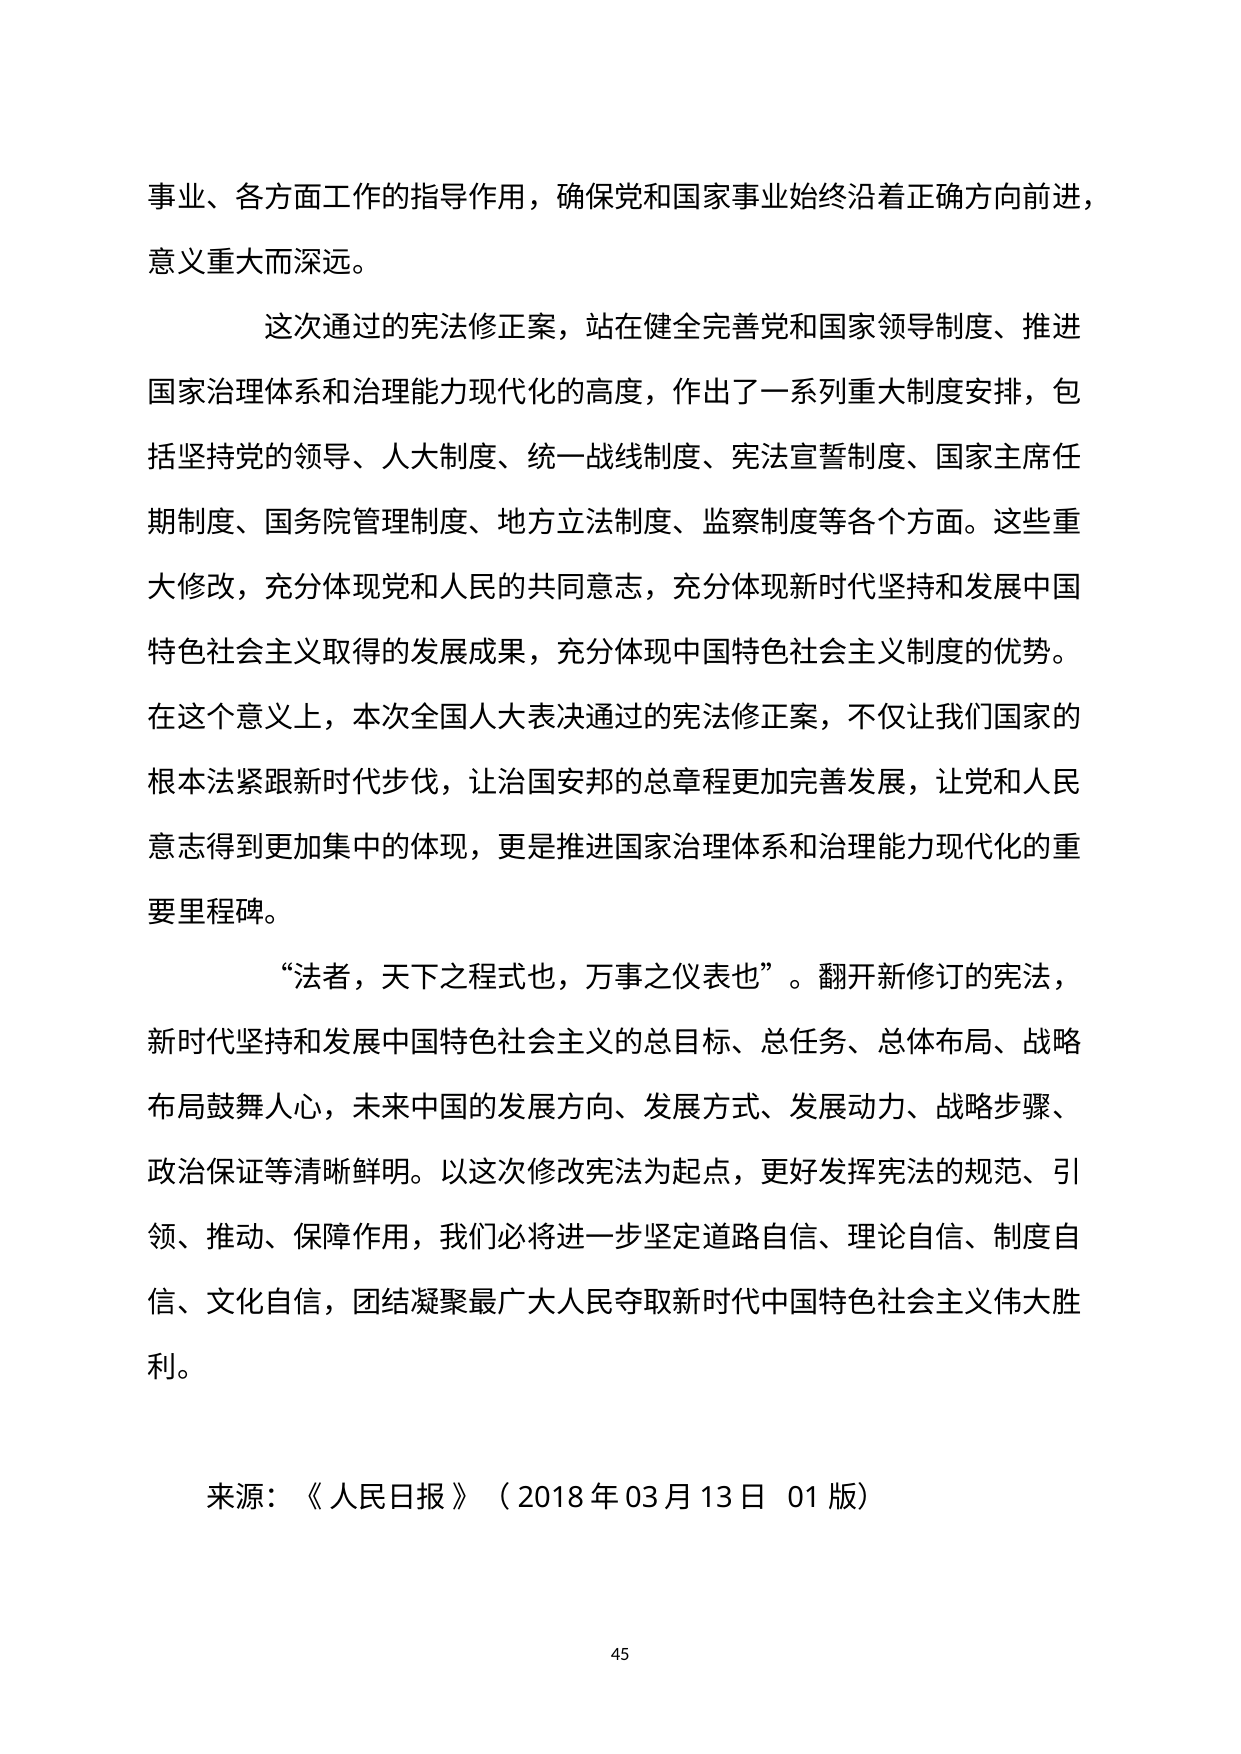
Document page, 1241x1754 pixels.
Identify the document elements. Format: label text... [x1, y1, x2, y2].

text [148, 162, 1092, 292]
text 这次通过的宪法修正案，站在健全完善党和国家领导制度、推进国家治理体系和治理能力现代化的高度，作出了一系列重大制度安排，包括坚持党的领导、人大制度、统一战线制度、宪法宣誓制度、国家主席任期制度、国务院管理制度、地方立法制度、监察制度等各个方面。这些重大修改，充分体现党和人民的共同意志，充分体现新时代坚持和发展中国特色社会主义取得的发展成果，充分体现中国特色社会主义制度的优势。在这个意义上，本次全国人大表决通过的宪法修正案，不仅让我们国家的根本法紧跟新时代步伐，让治国安邦的总章程更加完善发展，让党和人民意志得到更加集中的体现，更是推进国家治理体系和治理能力现代化的重要里程碑。 [148, 292, 1092, 942]
text 来源：《 人民日报 》（ 2018年03月13日 01 版） [148, 1462, 1092, 1527]
text “法者，天下之程式也，万事之仪表也”。翻开新修订的宪法，新时代坚持和发展中国特色社会主义的总目标、总任务、总体布局、战略布局鼓舞人心，未来中国的发展方向、发展方式、发展动力、战略步骤、政治保证等清晰鲜明。以这次修改宪法为起点，更好发挥宪法的规范、引领、推动、保障作用，我们必将进一步坚定道路自信、理论自信、制度自信、文化自信，团结凝聚最广大人民夺取新时代中国特色社会主义伟大胜利。 [148, 942, 1092, 1397]
